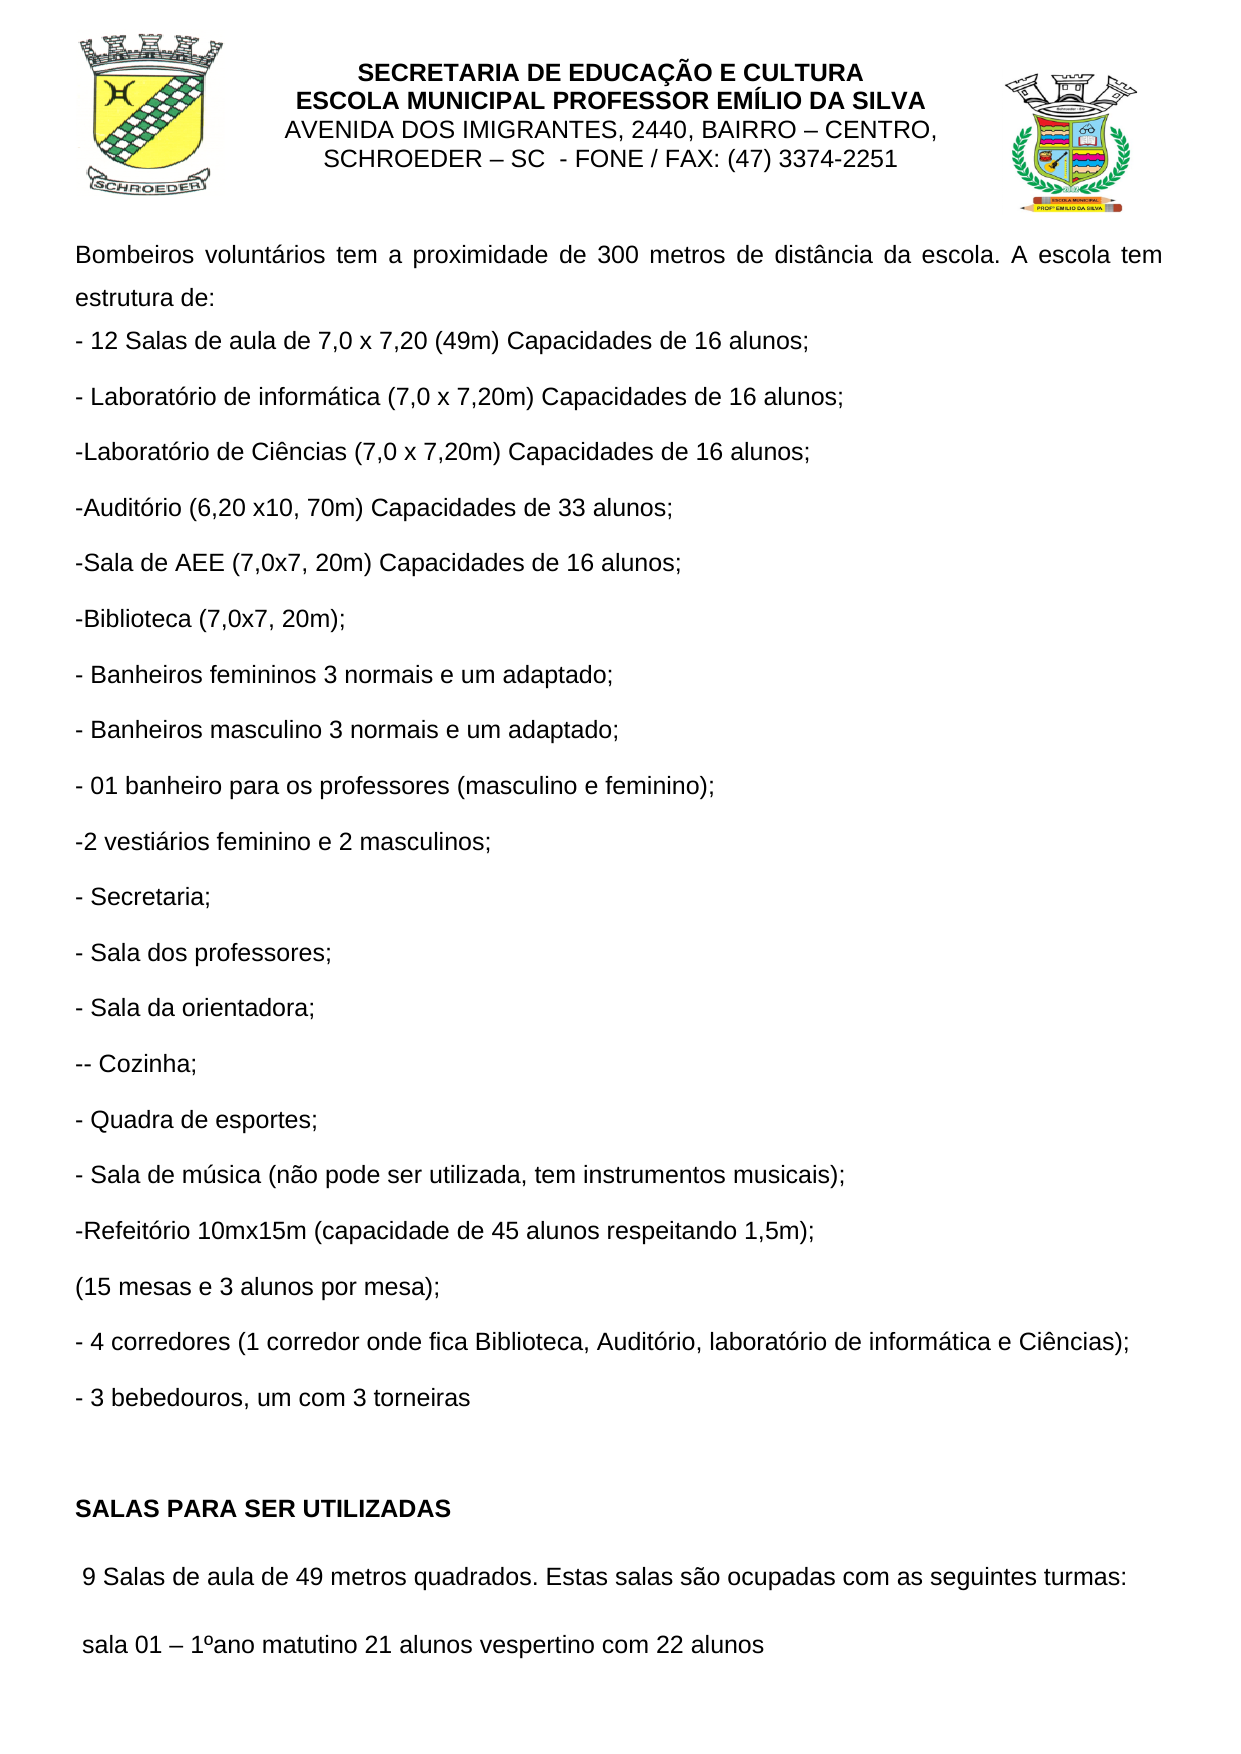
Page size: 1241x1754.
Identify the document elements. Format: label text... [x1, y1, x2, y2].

text - Banheiros masculino 3 normais e um adaptado; [75, 715, 1165, 744]
text - Laboratório de informática (7,0 x 7,20m) Capacidades de 16 alunos; [75, 382, 1165, 410]
text - Sala da orientadora; [75, 993, 1165, 1022]
text - 3 bebedouros, um com 3 torneiras [75, 1383, 1165, 1412]
text - Sala de música (não pode ser utilizada, tem instrumentos musicais); [75, 1160, 1165, 1189]
text SALAS PARA SER UTILIZADAS [75, 1494, 1165, 1523]
text 9 Salas de aula de 49 metros quadrados. Estas salas são ocupadas com as seguintes turmas: [75, 1562, 1165, 1591]
text -Sala de AEE (7,0x7, 20m) Capacidades de 16 alunos; [75, 548, 1165, 577]
text -Laboratório de Ciências (7,0 x 7,20m) Capacidades de 16 alunos; [75, 437, 1165, 466]
text -Biblioteca (7,0x7, 20m); [75, 604, 1165, 633]
text -- Cozinha; [75, 1049, 1165, 1078]
text -Auditório (6,20 x10, 70m) Capacidades de 33 alunos; [75, 493, 1165, 522]
text - 4 corredores (1 corredor onde fica Biblioteca, Auditório, laboratório de informática e Ciências); [75, 1327, 1165, 1356]
text - 12 Salas de aula de 7,0 x 7,20 (49m) Capacidades de 16 alunos; [75, 326, 1165, 355]
picture [1002, 67, 1138, 215]
text - Quadra de esportes; [75, 1105, 1165, 1133]
text - 01 banheiro para os professores (masculino e feminino); [75, 771, 1165, 800]
text -Refeitório 10mx15m (capacidade de 45 alunos respeitando 1,5m); [75, 1216, 1165, 1245]
text - Secretaria; [75, 882, 1165, 911]
text sala 01 – 1ºano matutino 21 alunos vespertino com 22 alunos [75, 1630, 1165, 1659]
picture [76, 29, 225, 196]
text (15 mesas e 3 alunos por mesa); [75, 1272, 1165, 1300]
text -2 vestiários feminino e 2 masculinos; [75, 827, 1165, 855]
text - Banheiros femininos 3 normais e um adaptado; [75, 660, 1165, 688]
text - Sala dos professores; [75, 938, 1165, 967]
